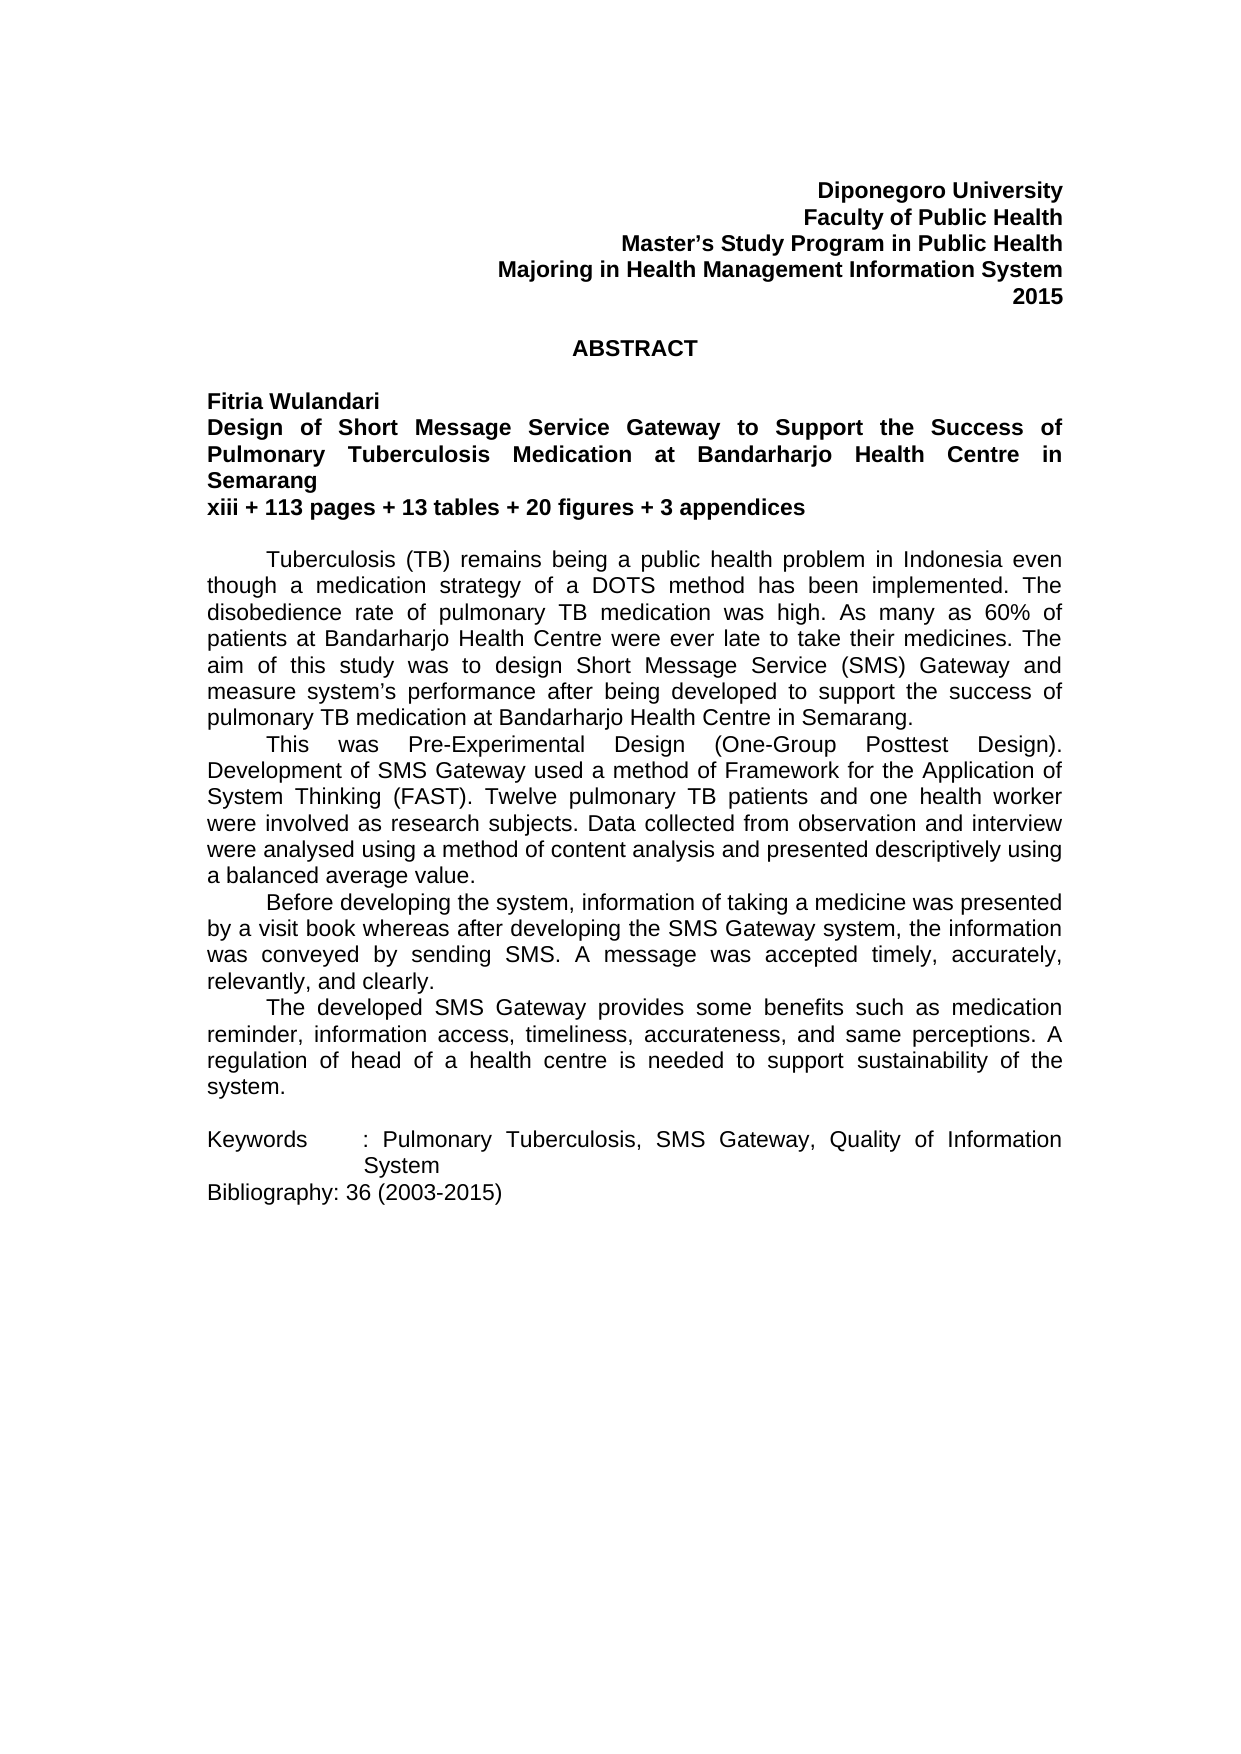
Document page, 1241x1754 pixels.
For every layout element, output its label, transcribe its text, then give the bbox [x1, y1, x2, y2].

text Keywords : Pulmonary Tuberculosis, SMS Gateway, Quality of Information System [207, 1126, 1063, 1179]
text Majoring in Health Management Information System [207, 256, 1063, 283]
text Faculty of Public Health [207, 203, 1063, 230]
text Tuberculosis (TB) remains being a public health problem in Indonesia even though a medication strategy of a DOTS method has been implemented. The disobedience rate of pulmonary TB medication was high. As many as 60% of patients at Bandarharjo Health Centre were ever late to take their medicines. The aim of this study was to design Short Message Service (SMS) Gateway and measure system’s performance after being developed to support the success of pulmonary TB medication at Bandarharjo Health Centre in Semarang. [207, 546, 1063, 731]
text 2015 [57, 283, 1063, 309]
text The developed SMS Gateway provides some benefits such as medication reminder, information access, timeliness, accurateness, and same perceptions. A regulation of head of a health centre is needed to support sustainability of the system. [207, 994, 1063, 1099]
text xiii + 113 pages + 13 tables + 20 figures + 3 appendices [207, 493, 1063, 520]
text Diponegoro University [207, 177, 1063, 203]
text Master’s Study Program in Public Health [207, 230, 1063, 256]
text Bibliography: 36 (2003-2015) [207, 1179, 1063, 1205]
text This was Pre-Experimental Design (One-Group Posttest Design). Development of SMS Gateway used a method of Framework for the Application of System Thinking (FAST). Twelve pulmonary TB patients and one health worker were involved as research subjects. Data collected from observation and interview were analysed using a method of content analysis and presented descriptively using a balanced average value. [207, 731, 1063, 889]
text Design of Short Message Service Gateway to Support the Success of Pulmonary Tuberculosis Medication at Bandarharjo Health Centre in Semarang [207, 414, 1063, 493]
text Before developing the system, information of taking a medicine was presented by a visit book whereas after developing the SMS Gateway system, the information was conveyed by sending SMS. A message was accepted timely, accurately, relevantly, and clearly. [207, 889, 1063, 994]
list Fitria Wulandari [207, 388, 1063, 414]
text ABSTRACT [207, 335, 1063, 362]
